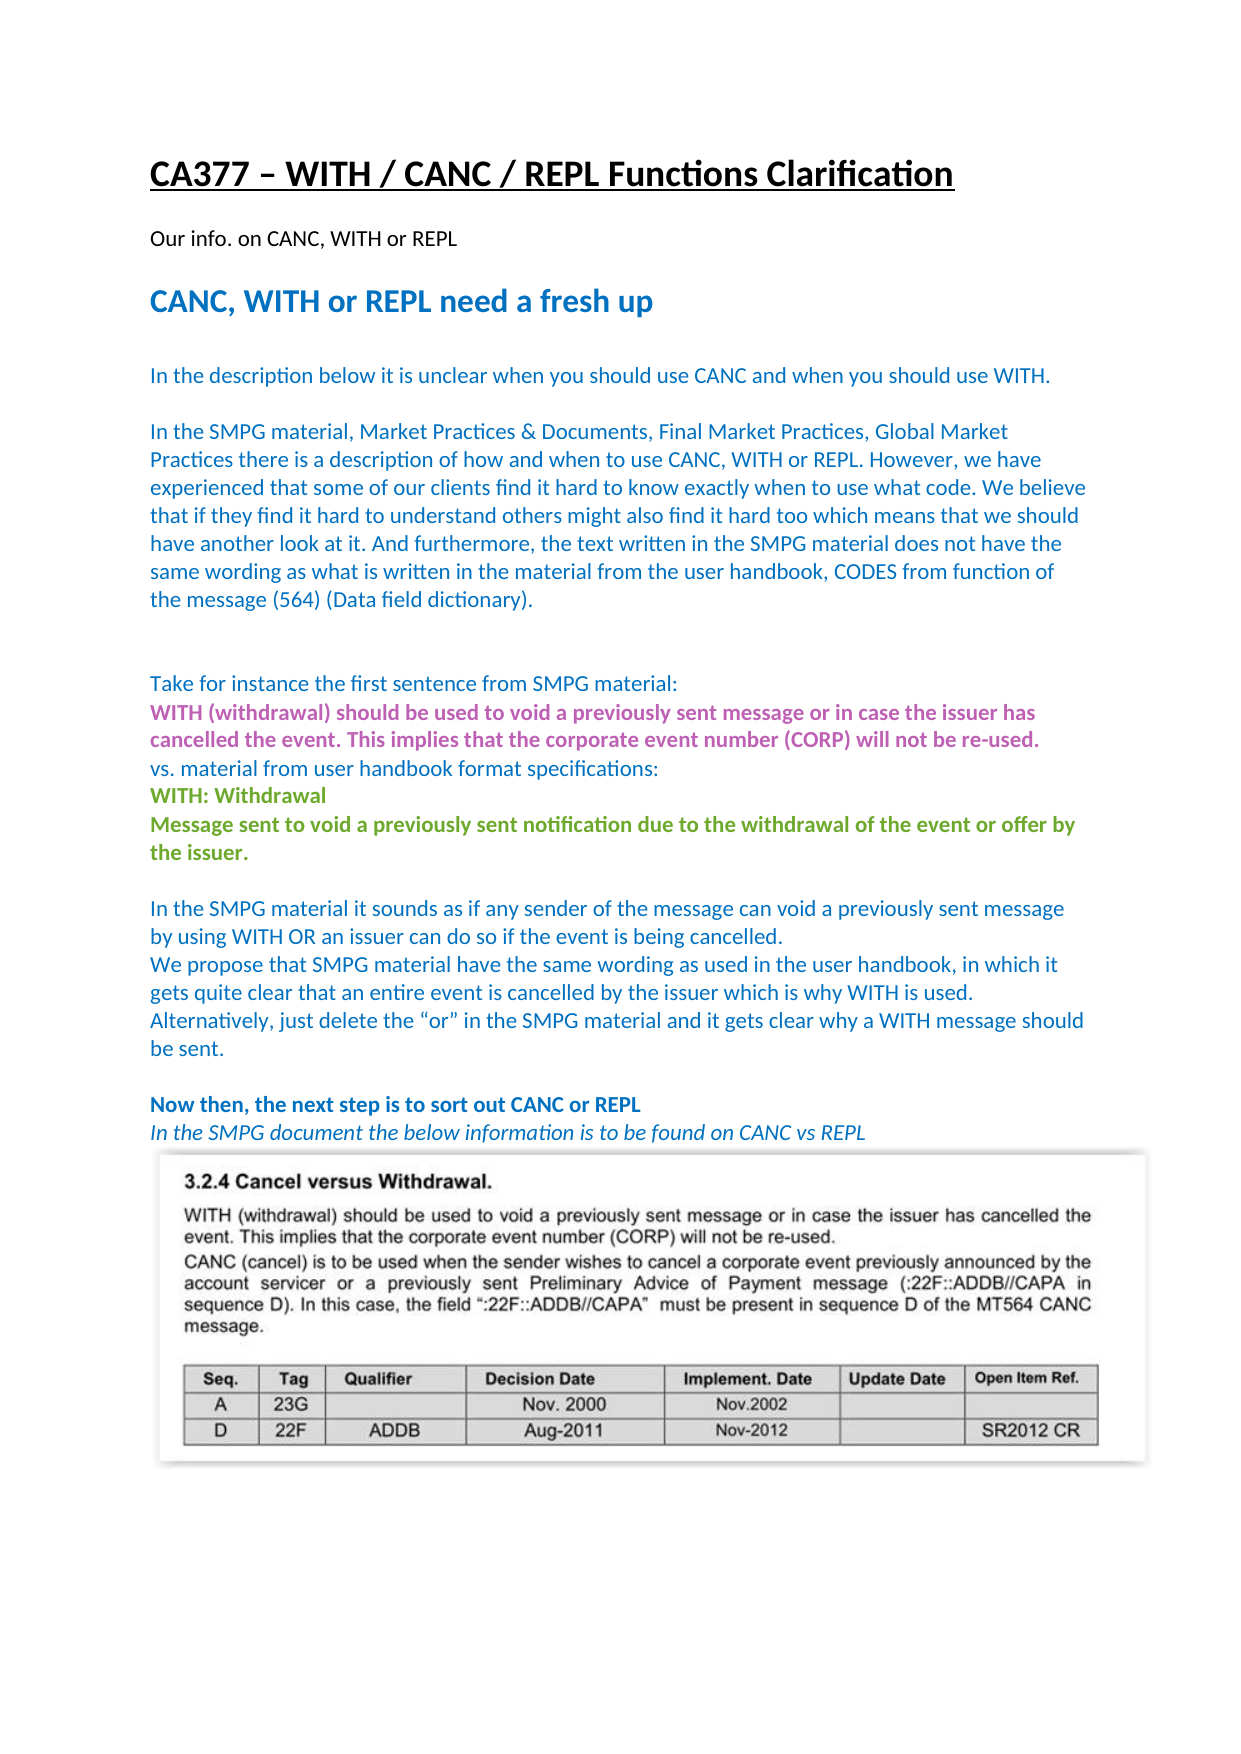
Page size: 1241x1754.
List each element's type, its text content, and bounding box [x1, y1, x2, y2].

picture [150, 1146, 1154, 1470]
text Now then, the next step is to sort out CANC or REPL [150, 1090, 1090, 1118]
text WITH (withdrawal) should be used to void a previously sent message or in case the issuer has cancelled the event. This implies that the corporate event number (CORP) will not be re-used. [150, 698, 1090, 754]
text In the description below it is unclear when you should use CANC and when you should use WITH. [150, 361, 1090, 389]
text WITH: Withdrawal [150, 782, 1090, 810]
text In the SMPG document the below information is to be found on CANC vs REPL [150, 1118, 1090, 1146]
text Take for instance the first sentence from SMPG material: [150, 669, 1090, 698]
text Our info. on CANC, WITH or REPL [150, 224, 1090, 252]
text We propose that SMPG material have the same wording as used in the user handbook, in which it gets quite clear that an entire event is cancelled by the issuer which is why WITH is used. Alternatively, just delete the “or” in the SMPG material and it gets clear why a WITH message should be sent. [150, 950, 1090, 1062]
text CANC, WITH or REPL need a fresh up [150, 280, 1090, 321]
text CA377 – WITH / CANC / REPL Functions Clarification [150, 150, 1090, 196]
text vs. material from user handbook format specifications: [150, 754, 1090, 782]
text Message sent to void a previously sent notification due to the withdrawal of the event or offer by the issuer. [150, 810, 1090, 866]
text In the SMPG material, Market Practices & Documents, Final Market Practices, Global Market Practices there is a description of how and when to use CANC, WITH or REPL. However, we have experienced that some of our clients find it hard to know exactly when to use what code. We believe that if they find it hard to understand others might also find it hard too which means that we should have another look at it. And furthermore, the text written in the SMPG material does not have the same wording as what is written in the material from the user handbook, CODES from function of the message (564) (Data field dictionary). [150, 417, 1090, 613]
text In the SMPG material it sounds as if any sender of the message can void a previously sent message by using WITH OR an issuer can do so if the event is being cancelled. [150, 894, 1090, 950]
